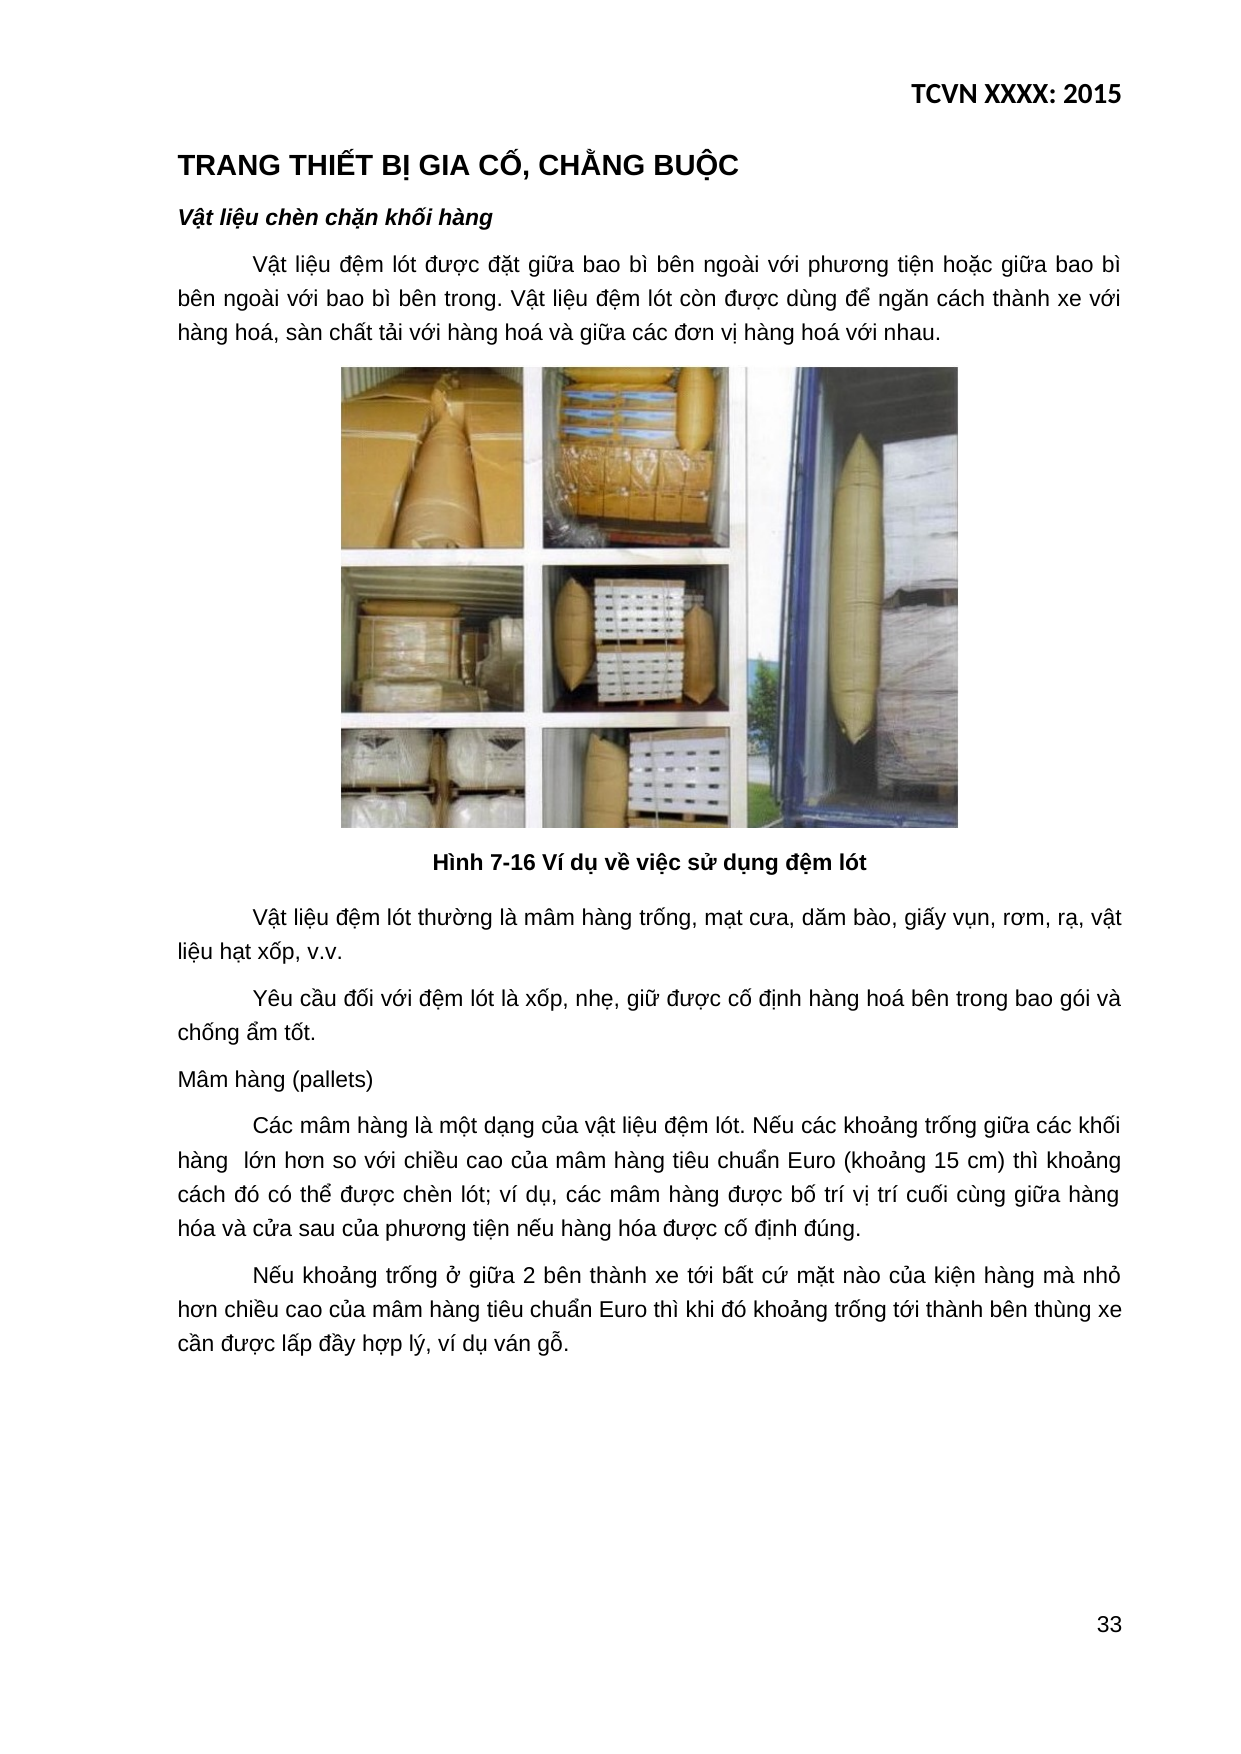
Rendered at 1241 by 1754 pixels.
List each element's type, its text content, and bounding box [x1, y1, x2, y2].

text TRANG THIẾT BỊ GIA CỐ, CHẰNG BUỘC [177, 148, 1122, 181]
text Các mâm hàng là một dạng của vật liệu đệm lót. Nếu các khoảng trống giữa các khối hàng lớn hơn so với chiều cao của mâm hàng tiêu chuẩn Euro (khoảng 15 cm) thì khoảng cách đó có thể được chèn lót; ví dụ, các mâm hàng được bố trí vị trí cuối cùng giữa hàng hóa và cửa sau của phương tiện nếu hàng hóa được cố định đúng. [177, 1112, 1122, 1241]
text Vật liệu đệm lót được đặt giữa bao bì bên ngoài với phương tiện hoặc giữa bao bì bên ngoài với bao bì bên trong. Vật liệu đệm lót còn được dùng để ngăn cách thành xe với hàng hoá, sàn chất tải với hàng hoá và giữa các đơn vị hàng hoá với nhau. [177, 251, 1122, 345]
picture [340, 365, 959, 828]
list Mâm hàng (pallets) [177, 1066, 1122, 1092]
text Yêu cầu đối với đệm lót là xốp, nhẹ, giữ được cố định hàng hoá bên trong bao gói và chống ẩm tốt. [177, 985, 1122, 1045]
list Vật liệu chèn chặn khối hàng [177, 204, 1122, 230]
text Vật liệu đệm lót thường là mâm hàng trống, mạt cưa, dăm bào, giấy vụn, rơm, rạ, vật liệu hạt xốp, v.v. [177, 904, 1122, 964]
text Nếu khoảng trống ở giữa 2 bên thành xe tới bất cứ mặt nào của kiện hàng mà nhỏ hơn chiều cao của mâm hàng tiêu chuẩn Euro thì khi đó khoảng trống tới thành bên thùng xe cần được lấp đầy hợp lý, ví dụ ván gỗ. [177, 1262, 1122, 1356]
